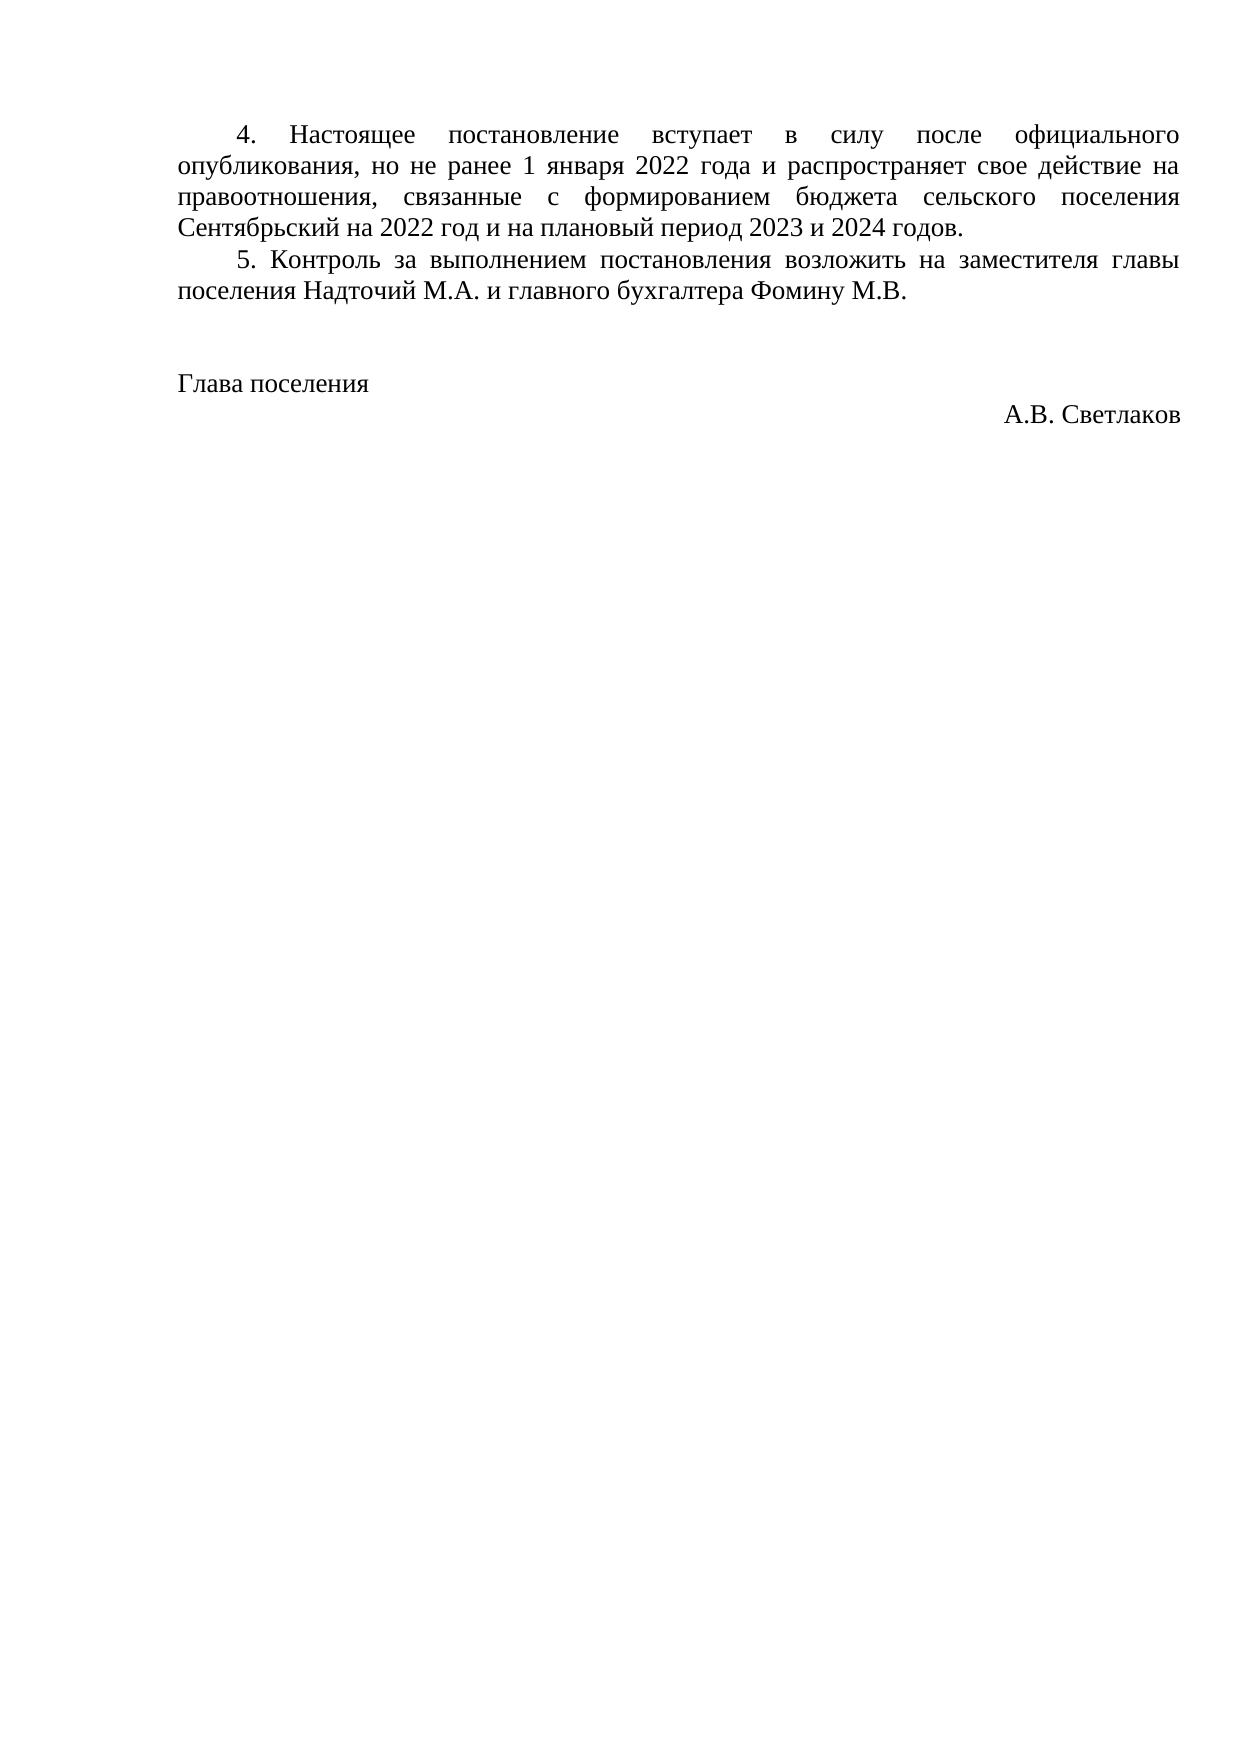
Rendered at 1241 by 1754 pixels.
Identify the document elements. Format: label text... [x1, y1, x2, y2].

text 4. Настоящее постановление вступает в силу после официального опубликования, но не ранее 1 января 2022 года и распространяет свое действие на правоотношения, связанные с формированием бюджета сельского поселения Сентябрьский на 2022 год и на плановый период 2023 и 2024 годов. [177, 118, 1181, 243]
text 5. Контроль за выполнением постановления возложить на заместителя главы поселения Надточий М.А. и главного бухгалтера Фомину М.В. [177, 243, 1181, 305]
text А.В. Светлаков [177, 398, 1181, 429]
text Глава поселения [177, 367, 1181, 398]
